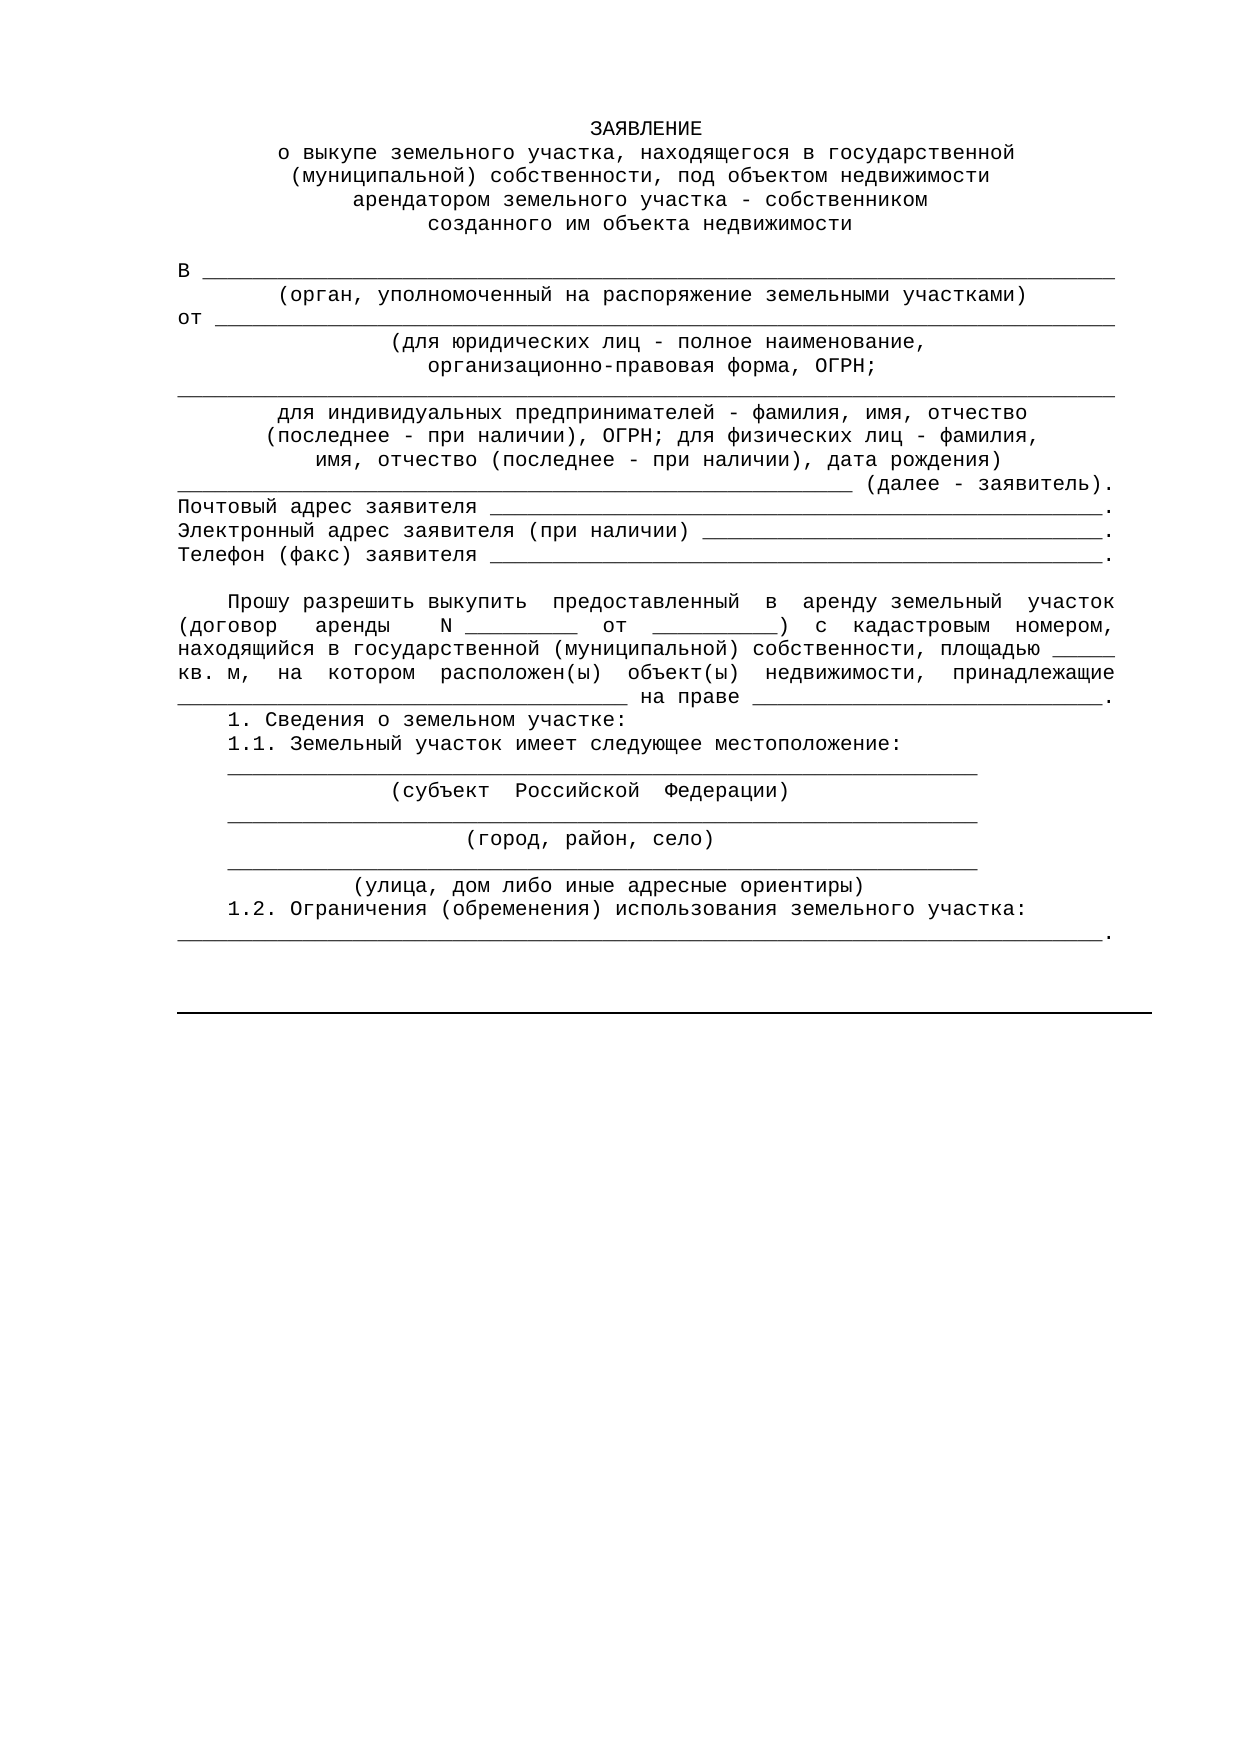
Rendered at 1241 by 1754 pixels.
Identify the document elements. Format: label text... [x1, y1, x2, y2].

text (улица, дом либо иные адресные ориентиры) [177, 875, 1152, 898]
text о выкупе земельного участка, находящегося в государственной [177, 142, 1152, 165]
text В _________________________________________________________________________ [177, 260, 1152, 284]
text ___________________________________________________________________________ [177, 378, 1152, 402]
text (муниципальной) собственности, под объектом недвижимости [177, 165, 1152, 189]
text 1.2. Ограничения (обременения) использования земельного участка: [177, 898, 1152, 922]
text Почтовый адрес заявителя _________________________________________________. [177, 496, 1152, 520]
text (субъект Российской Федерации) [177, 780, 1152, 804]
text (для юридических лиц - полное наименование, [177, 331, 1152, 354]
text (договор аренды N _________ от __________) с кадастровым номером, [177, 615, 1152, 638]
text 1. Сведения о земельном участке: [177, 709, 1152, 733]
text созданного им объекта недвижимости [177, 213, 1152, 236]
text находящийся в государственной (муниципальной) собственности, площадью _____ [177, 638, 1152, 662]
text (орган, уполномоченный на распоряжение земельными участками) [177, 284, 1152, 307]
text Электронный адрес заявителя (при наличии) ________________________________. [177, 520, 1152, 544]
text для индивидуальных предпринимателей - фамилия, имя, отчество [177, 402, 1152, 426]
text от ________________________________________________________________________ [177, 307, 1152, 331]
text ______________________________________________________ (далее - заявитель). [177, 473, 1152, 496]
text ____________________________________________________________ [177, 804, 1152, 827]
text ____________________________________ на праве ____________________________. [177, 686, 1152, 709]
text кв. м, на котором расположен(ы) объект(ы) недвижимости, принадлежащие [177, 662, 1152, 686]
text организационно-правовая форма, ОГРН; [177, 354, 1152, 378]
text Телефон (факс) заявителя _________________________________________________. [177, 544, 1152, 567]
text ____________________________________________________________ [177, 757, 1152, 780]
text (последнее - при наличии), ОГРН; для физических лиц - фамилия, [177, 426, 1152, 449]
text __________________________________________________________________________. [177, 922, 1152, 946]
text 1.1. Земельный участок имеет следующее местоположение: [177, 733, 1152, 757]
text Прошу разрешить выкупить предоставленный в аренду земельный участок [177, 591, 1152, 615]
text арендатором земельного участка - собственником [177, 189, 1152, 213]
text ____________________________________________________________ [177, 851, 1152, 875]
text (город, район, село) [177, 827, 1152, 851]
text ЗАЯВЛЕНИЕ [177, 118, 1152, 142]
text имя, отчество (последнее - при наличии), дата рождения) [177, 449, 1152, 473]
